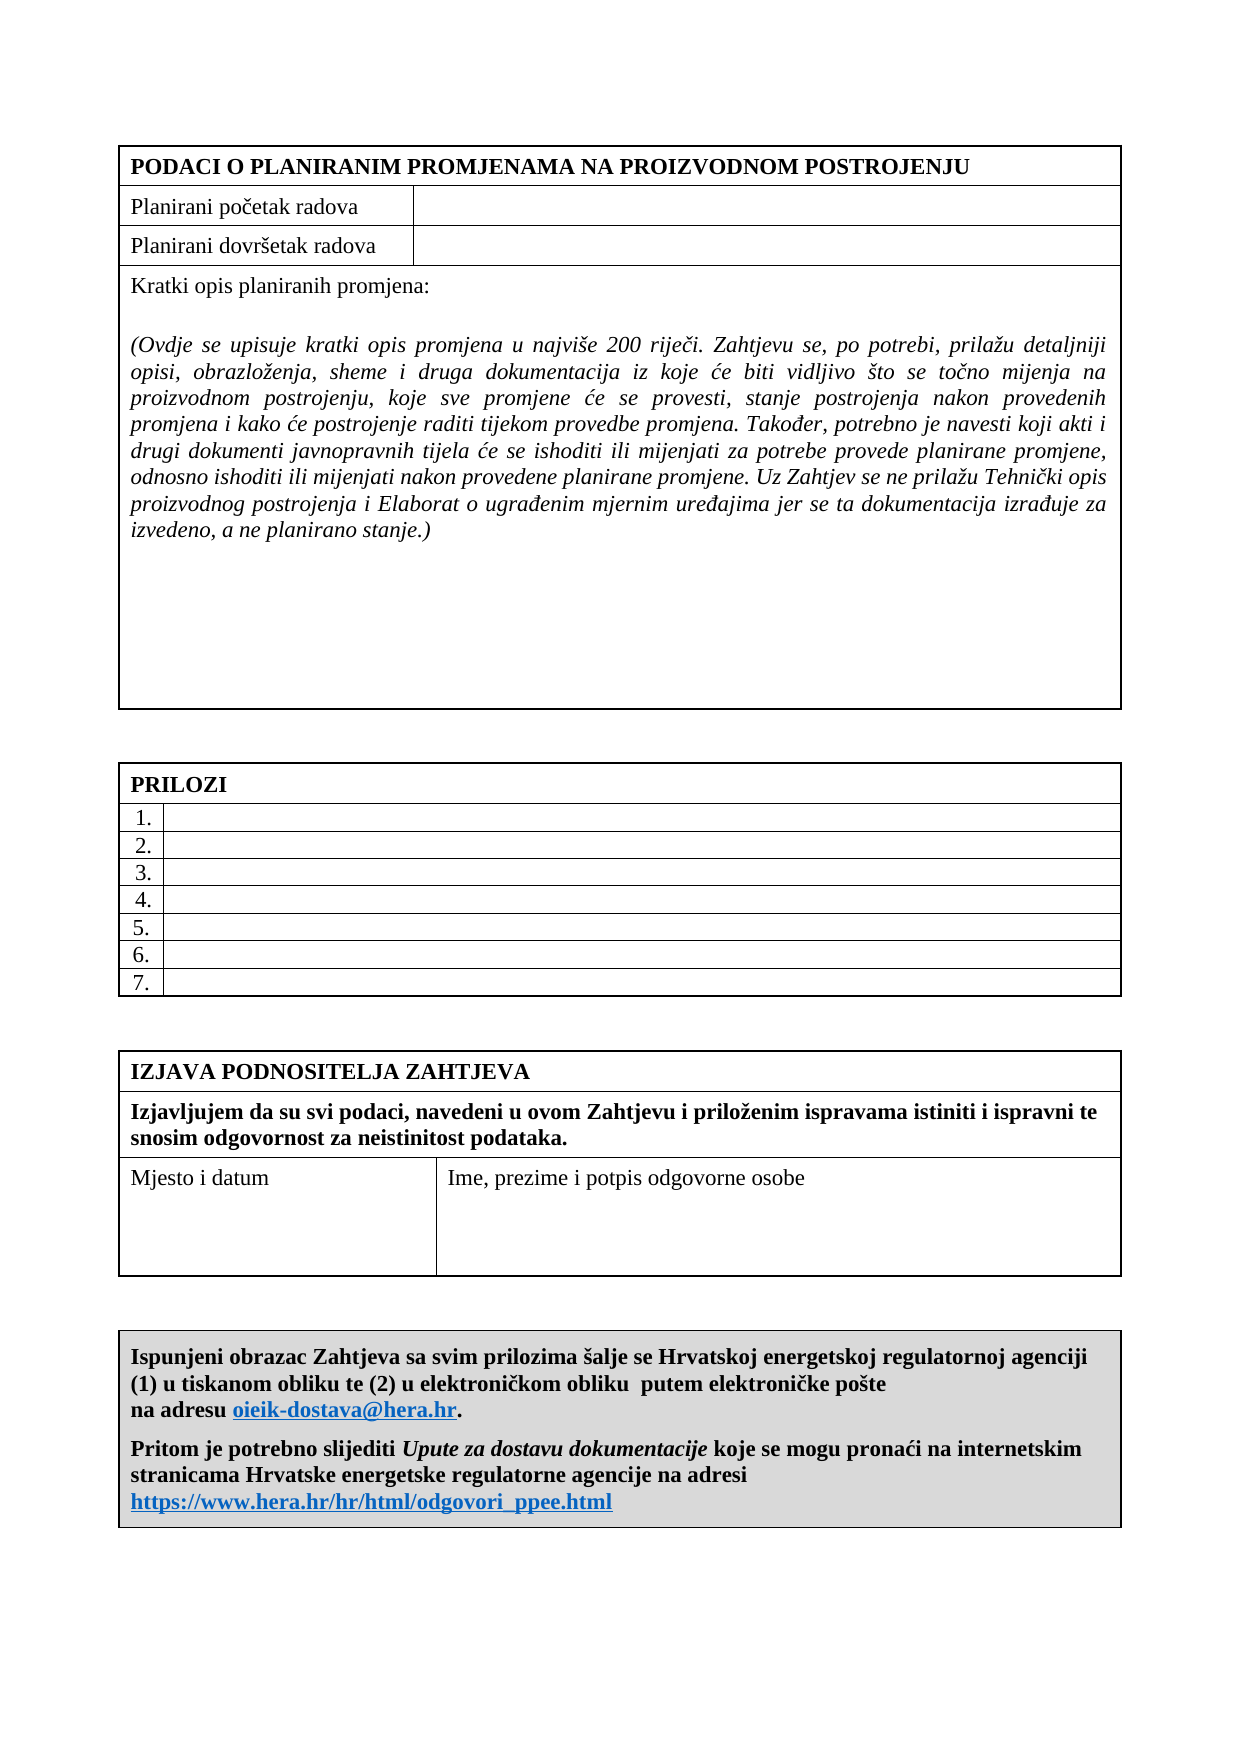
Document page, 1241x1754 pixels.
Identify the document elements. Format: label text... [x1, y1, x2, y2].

table_cell [164, 941, 1120, 968]
table_cell 7. [120, 969, 163, 995]
table_cell Mjesto i datum [120, 1158, 436, 1275]
table_cell [164, 832, 1120, 858]
table_cell [164, 914, 1120, 940]
table_cell [414, 186, 1120, 225]
table_cell [164, 886, 1120, 913]
table_cell Izjavljujem da su svi podaci, navedeni u ovom Zahtjevu i priloženim ispravama istiniti i ispravni te snosim odgovornost za neistinitost podataka. [120, 1092, 1120, 1157]
table_cell 6. [120, 941, 163, 968]
table_cell [164, 969, 1120, 995]
table_cell 5. [120, 914, 163, 940]
table_cell Ime, prezime i potpis odgovorne osobe [437, 1158, 1120, 1275]
table_cell [164, 804, 1120, 831]
table_cell 3. [120, 859, 163, 885]
table_cell [414, 226, 1120, 265]
table_cell Planirani dovršetak radova [120, 226, 413, 265]
table_cell 2. [120, 832, 163, 858]
table_header Ispunjeni obrazac Zahtjeva sa svim prilozima šalje se Hrvatskoj energetskoj regulatornoj agenciji (1) u tiskanom obliku te (2) u elektroničkom obliku putem elektroničke pošte na adresu oieik-dostava@hera.hr. Pritom je potrebno slijediti Upute za dostavu dokumentacije koje se mogu pronaći na internetskim stranicama Hrvatske energetske regulatorne agencije na adresi https://www.hera.hr/hr/html/odgovori_ppee.html [120, 1331, 1120, 1527]
table_header PRILOZI [120, 764, 1120, 803]
table_header PODACI O PLANIRANIM PROMJENAMA NA PROIZVODNOM POSTROJENJU [120, 147, 1120, 185]
table_cell 4. [120, 886, 163, 913]
table_cell 1. [120, 804, 163, 831]
table_cell Planirani početak radova [120, 186, 413, 225]
table_cell [164, 859, 1120, 885]
table_header IZJAVA PODNOSITELJA ZAHTJEVA [120, 1052, 1120, 1091]
table_cell Kratki opis planiranih promjena: (Ovdje se upisuje kratki opis promjena u najviše 200 riječi. Zahtjevu se, po potrebi, prilažu detaljniji opisi, obrazloženja, sheme i druga dokumentacija iz koje će biti vidljivo što se točno mijenja na proizvodnom postrojenju, koje sve promjene će se provesti, stanje postrojenja nakon provedenih promjena i kako će postrojenje raditi tijekom provedbe promjena. Također, potrebno je navesti koji akti i drugi dokumenti javnopravnih tijela će se ishoditi ili mijenjati za potrebe provede planirane promjene, odnosno ishoditi ili mijenjati nakon provedene planirane promjene. Uz Zahtjev se ne prilažu Tehnički opis proizvodnog postrojenja i Elaborat o ugrađenim mjernim uređajima jer se ta dokumentacija izrađuje za izvedeno, a ne planirano stanje.) [120, 266, 1120, 707]
